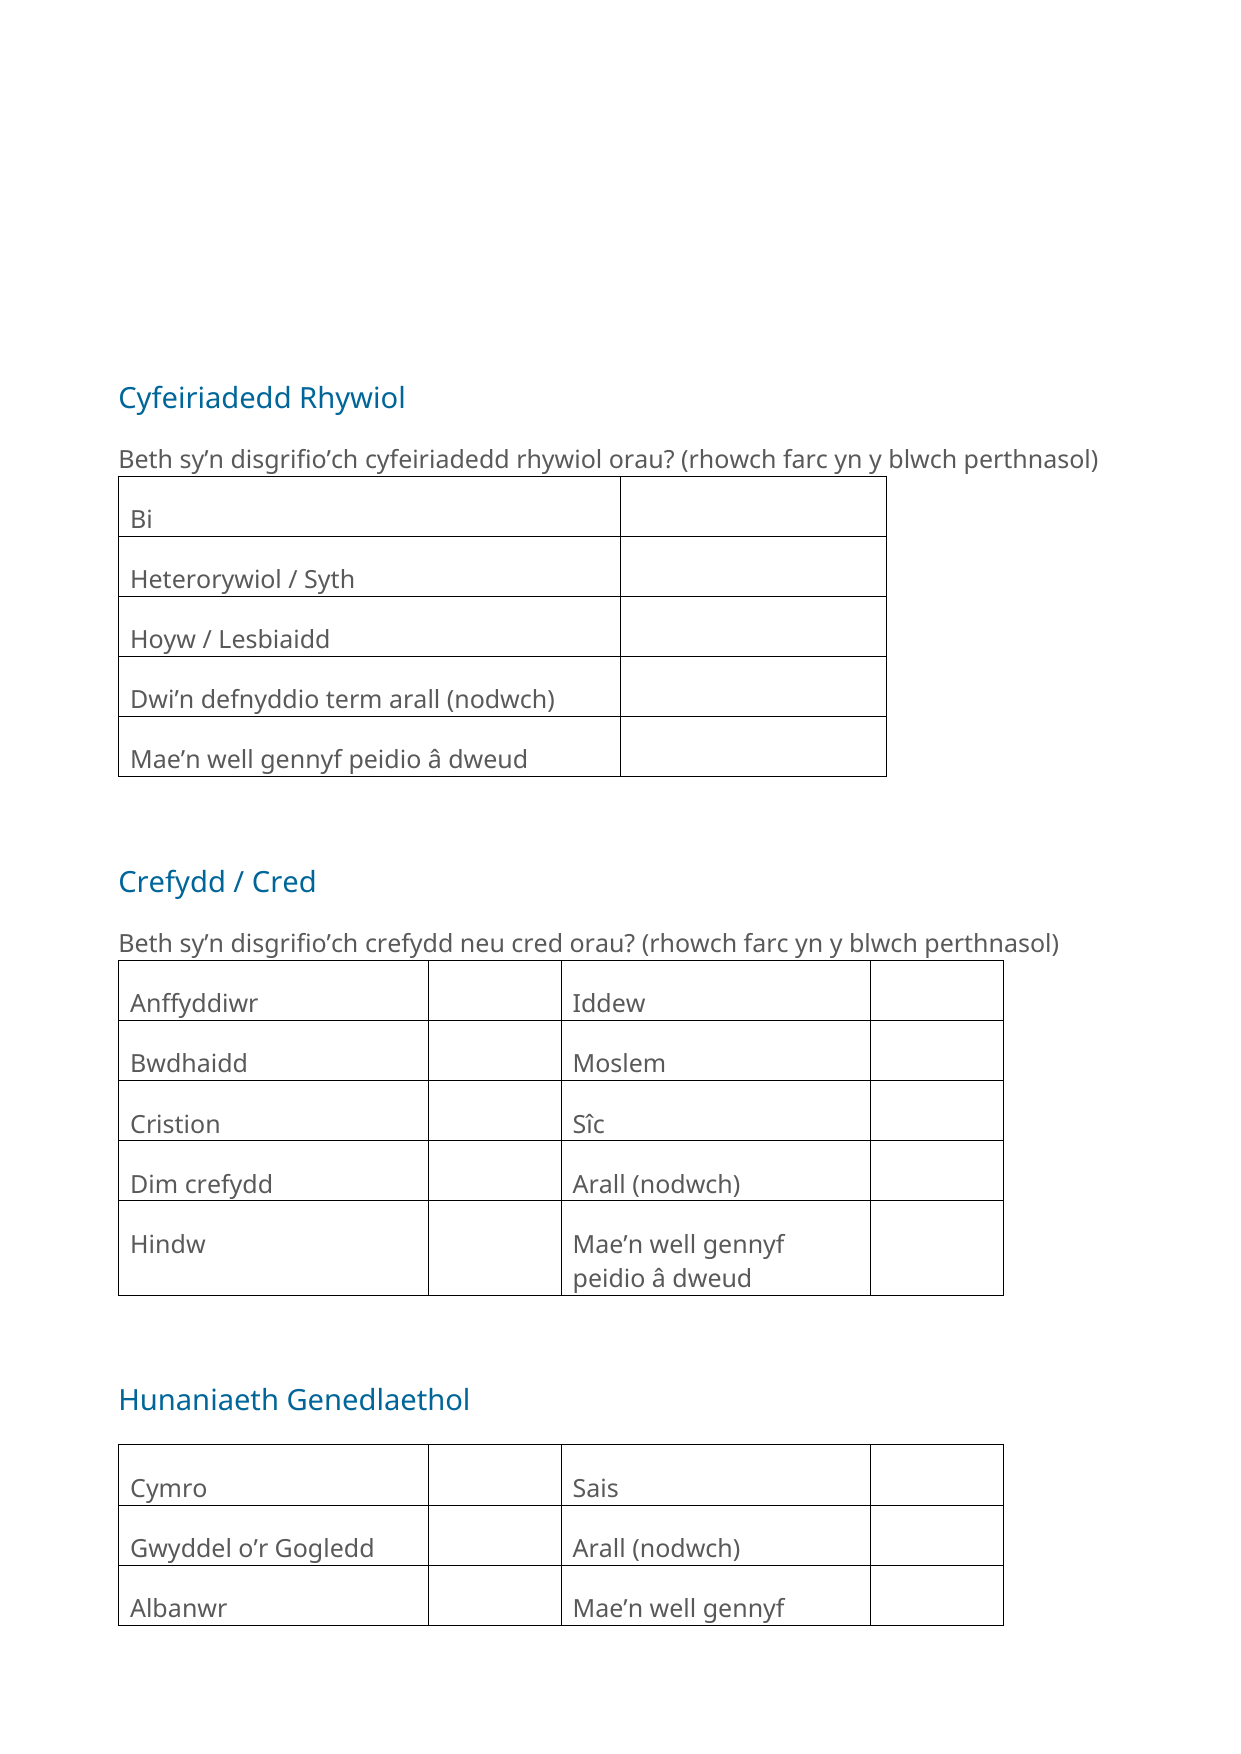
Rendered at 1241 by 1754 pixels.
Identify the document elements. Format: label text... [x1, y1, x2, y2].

table_cell Dwi’n defnyddio term arall (nodwch) [119, 657, 620, 716]
table_cell [429, 1201, 561, 1294]
subtitle Crefydd / Cred [118, 861, 1122, 901]
table_cell [429, 1566, 561, 1625]
table_header [429, 1445, 561, 1504]
table_cell Mae’n well gennyf peidio â dweud [119, 717, 620, 776]
table_cell [871, 1081, 1003, 1140]
table_cell [871, 1021, 1003, 1080]
table_cell [429, 1081, 561, 1140]
table_cell Mae’n well gennyf peidio â dweud [562, 1201, 870, 1294]
table_cell [621, 717, 886, 776]
table_cell Arall (nodwch) [562, 1141, 870, 1200]
table_cell Dim crefydd [119, 1141, 428, 1200]
text Beth sy’n disgrifio’ch cyfeiriadedd rhywiol orau? (rhowch farc yn y blwch perthnasol) [118, 442, 1122, 476]
table_header Anffyddiwr [119, 961, 428, 1020]
table_cell [429, 1141, 561, 1200]
table_header [871, 961, 1003, 1020]
table_header [621, 477, 886, 536]
table_cell Heterorywiol / Syth [119, 537, 620, 596]
table_cell Gwyddel o’r Gogledd [119, 1506, 428, 1564]
text Beth sy’n disgrifio’ch crefydd neu cred orau? (rhowch farc yn y blwch perthnasol) [118, 926, 1122, 960]
table_cell [871, 1201, 1003, 1294]
subtitle Cyfeiriadedd Rhywiol [118, 377, 1122, 417]
table_cell [621, 597, 886, 656]
subtitle Hunaniaeth Genedlaethol [118, 1380, 1122, 1419]
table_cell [562, 1566, 870, 1625]
table_cell Hindw [119, 1201, 428, 1294]
table_header [429, 961, 561, 1020]
table_cell Moslem [562, 1021, 870, 1080]
table_cell Hoyw / Lesbiaidd [119, 597, 620, 656]
table_cell [621, 537, 886, 596]
table_cell [871, 1506, 1003, 1564]
table_header [871, 1445, 1003, 1504]
table_cell Arall (nodwch) [562, 1506, 870, 1564]
table_cell [621, 657, 886, 716]
table_cell [871, 1141, 1003, 1200]
table_header Sais [562, 1445, 870, 1504]
table_cell Bwdhaidd [119, 1021, 428, 1080]
table_header Cymro [119, 1445, 428, 1504]
table_cell [429, 1506, 561, 1564]
table_cell Cristion [119, 1081, 428, 1140]
table_header Bi [119, 477, 620, 536]
table_cell Albanwr [119, 1566, 428, 1625]
table_cell [871, 1566, 1003, 1625]
table_cell [429, 1021, 561, 1080]
table_cell Sîc [562, 1081, 870, 1140]
table_header Iddew [562, 961, 870, 1020]
